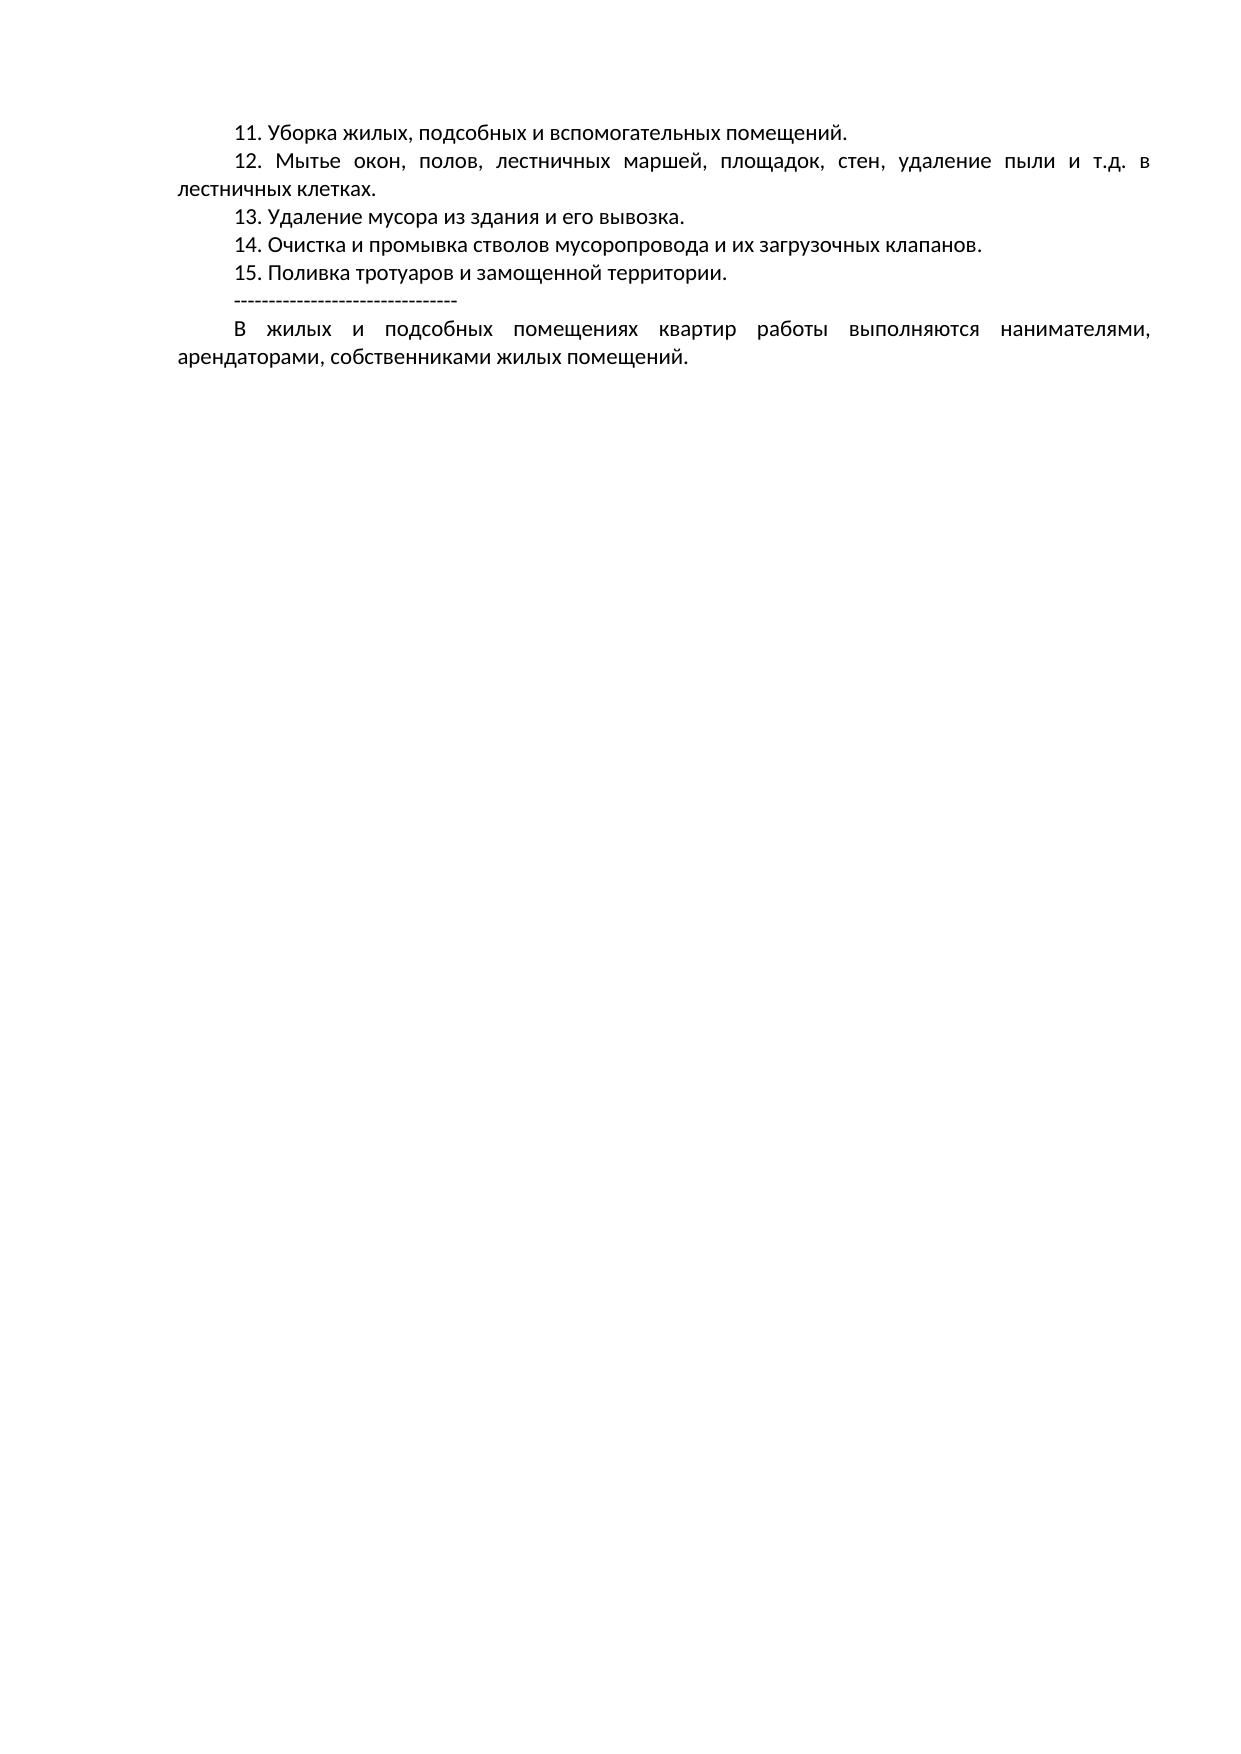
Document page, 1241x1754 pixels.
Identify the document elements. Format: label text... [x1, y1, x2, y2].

text 12. Мытье окон, полов, лестничных маршей, площадок, стен, удаление пыли и т.д. в лестничных клетках. [177, 146, 1152, 202]
text 11. Уборка жилых, подсобных и вспомогательных помещений. [177, 118, 1152, 146]
text 15. Поливка тротуаров и замощенной территории. [177, 258, 1152, 286]
text 13. Удаление мусора из здания и его вывозка. [177, 202, 1152, 230]
text В жилых и подсобных помещениях квартир работы выполняются нанимателями, арендаторами, собственниками жилых помещений. [177, 314, 1152, 370]
text -------------------------------- [177, 286, 1152, 314]
text 14. Очистка и промывка стволов мусоропровода и их загрузочных клапанов. [177, 230, 1152, 258]
